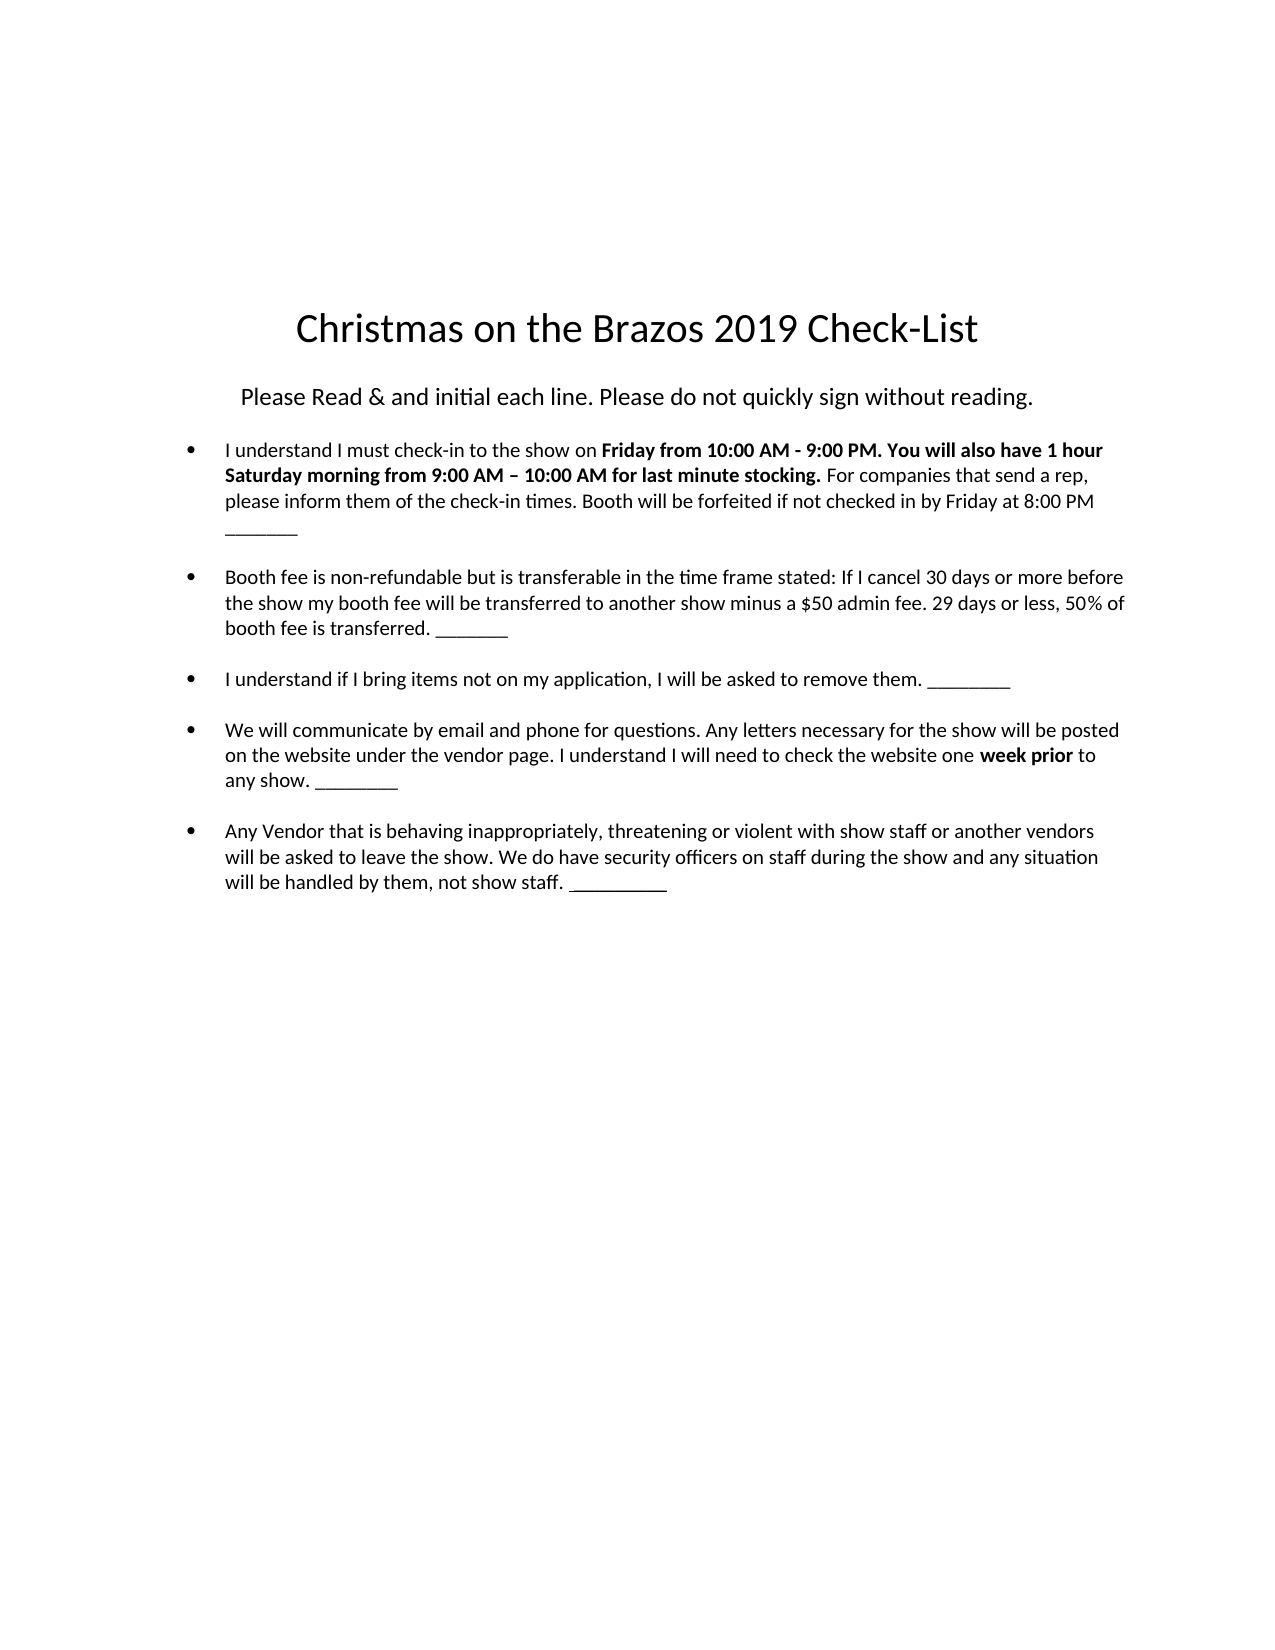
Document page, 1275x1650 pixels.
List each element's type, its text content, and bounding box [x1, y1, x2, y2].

list I understand if I bring items not on my application, I will be asked to remove them. ________ [187, 666, 1125, 691]
list Any Vendor that is behaving inappropriately, threatening or violent with show staff or another vendors will be asked to leave the show. We do have security officers on staff during the show and any situation will be handled by them, not show staff. _________ [187, 818, 1125, 895]
list Booth fee is non-refundable but is transferable in the time frame stated: If I cancel 30 days or more before the show my booth fee will be transferred to another show minus a $50 admin fee. 29 days or less, 50% of booth fee is transferred. _______ [187, 564, 1125, 641]
list We will communicate by email and phone for questions. Any letters necessary for the show will be posted on the website under the vendor page. I understand I will need to check the website one week prior to any show. ________ [187, 717, 1125, 793]
list I understand I must check-in to the show on Friday from 10:00 AM - 9:00 PM. You will also have 1 hour Saturday morning from 9:00 AM – 10:00 AM for last minute stocking. For companies that send a rep, please inform them of the check-in times. Booth will be forfeited if not checked in by Friday at 8:00 PM _______ [187, 437, 1125, 539]
text Please Read & and initial each line. Please do not quickly sign without reading. [150, 381, 1125, 412]
text Christmas on the Brazos 2019 Check-List [150, 302, 1125, 353]
